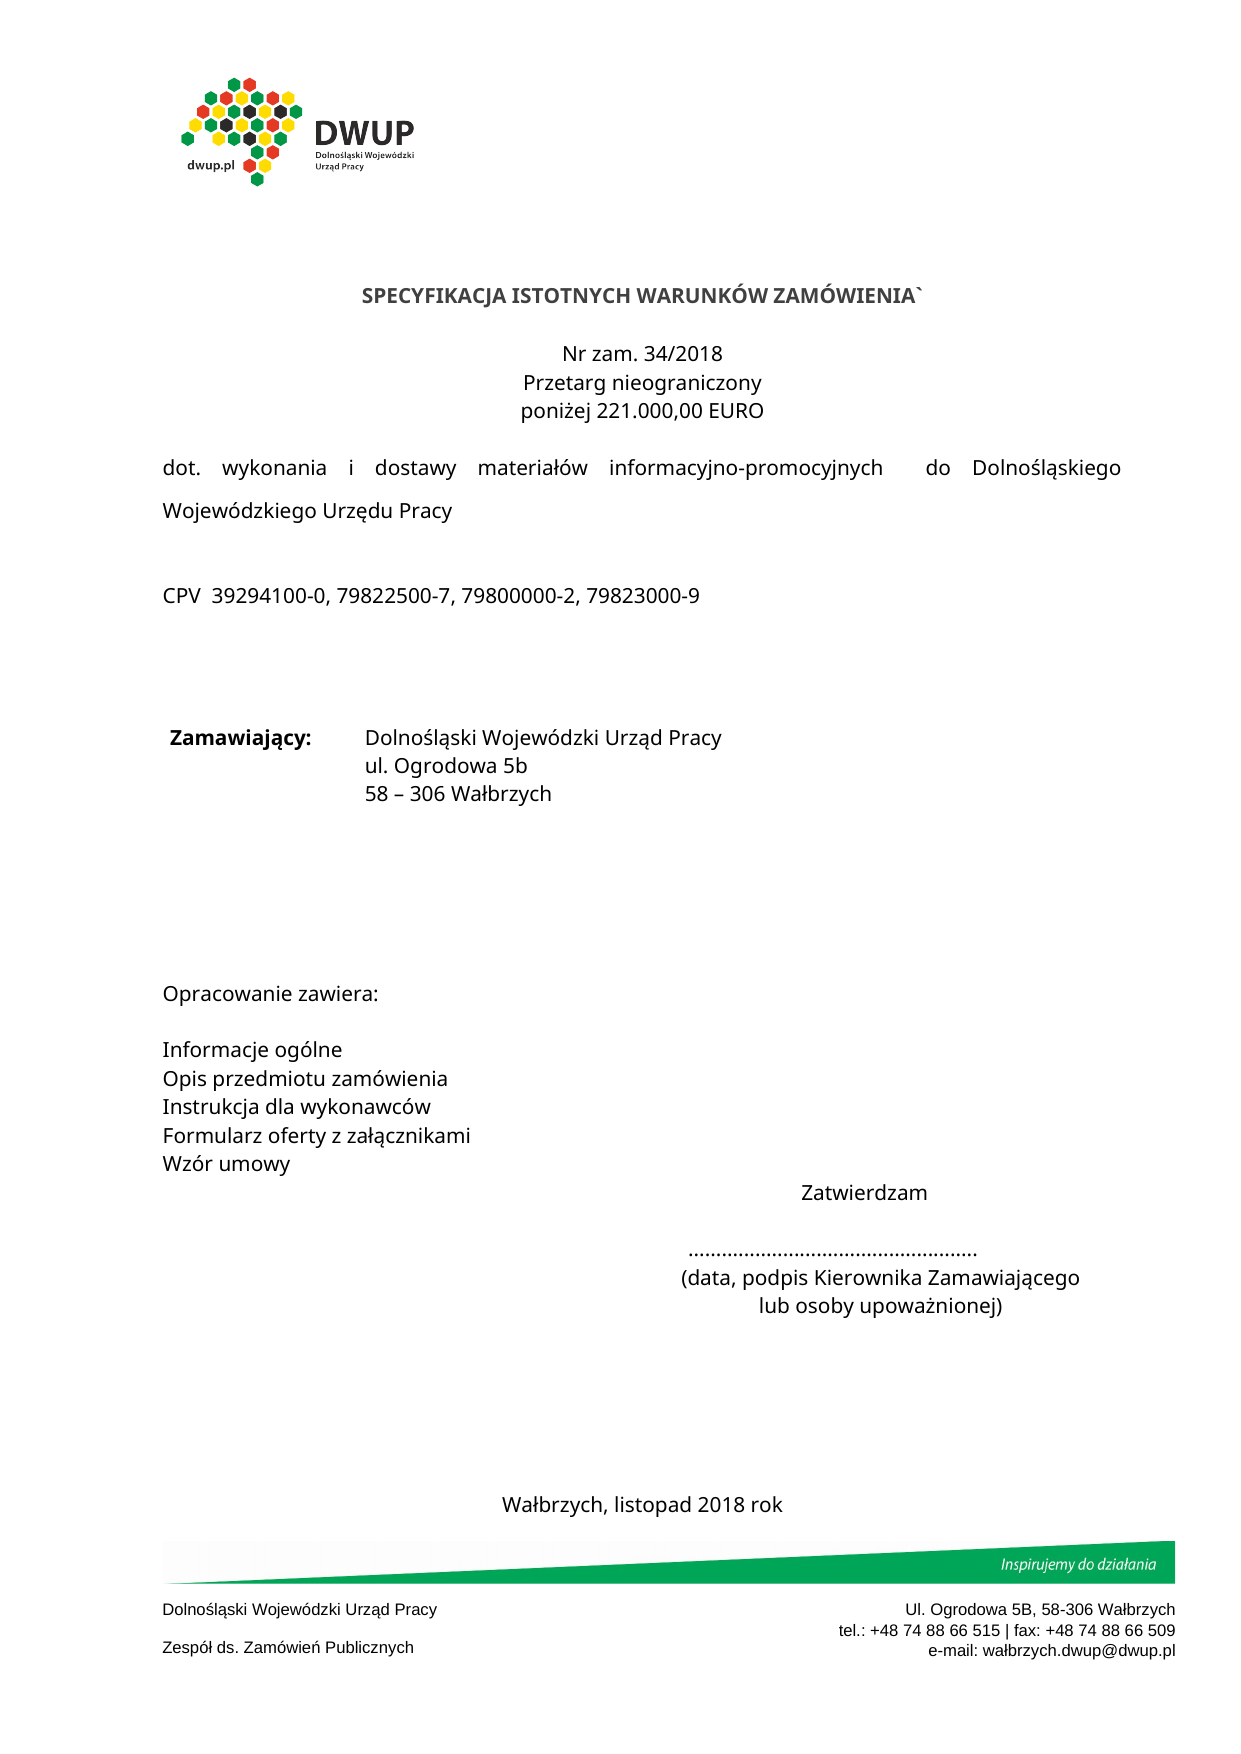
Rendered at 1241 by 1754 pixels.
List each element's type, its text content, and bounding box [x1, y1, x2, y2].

text lub osoby upoważnionej) [162, 1291, 1122, 1320]
text Przetarg nieograniczony [162, 368, 1122, 396]
text (data, podpis Kierownika Zamawiającego [162, 1263, 1122, 1291]
text Wałbrzych, listopad 2018 rok [162, 1490, 1122, 1518]
text Informacje ogólne [162, 1036, 1122, 1064]
text Instrukcja dla wykonawców [162, 1092, 1122, 1121]
text .................................................... [162, 1234, 1122, 1263]
text Wzór umowy [162, 1149, 1122, 1178]
text SPECYFIKACJA ISTOTNYCH WARUNKÓW ZAMÓWIENIA` [162, 281, 1122, 309]
picture [162, 1541, 1175, 1584]
text CPV 39294100-0, 79822500-7, 79800000-2, 79823000-9 [162, 581, 1122, 609]
text dot. wykonania i dostawy materiałów informacyjno-promocyjnych do Dolnośląskiego Wojewódzkiego Urzędu Pracy [162, 453, 1122, 524]
table_header Zamawiający: [163, 694, 357, 836]
text Opis przedmiotu zamówienia [162, 1064, 1122, 1092]
text Zatwierdzam [162, 1178, 1122, 1206]
text poniżej 221.000,00 EURO [162, 396, 1122, 425]
picture [162, 59, 433, 206]
text Opracowanie zawiera: [162, 979, 1122, 1007]
table_header Dolnośląski Wojewódzki Urząd Pracy ul. Ogrodowa 5b 58 – 306 Wałbrzych [357, 694, 1076, 836]
text Formularz oferty z załącznikami [162, 1121, 1122, 1149]
text Nr zam. 34/2018 [162, 339, 1122, 368]
